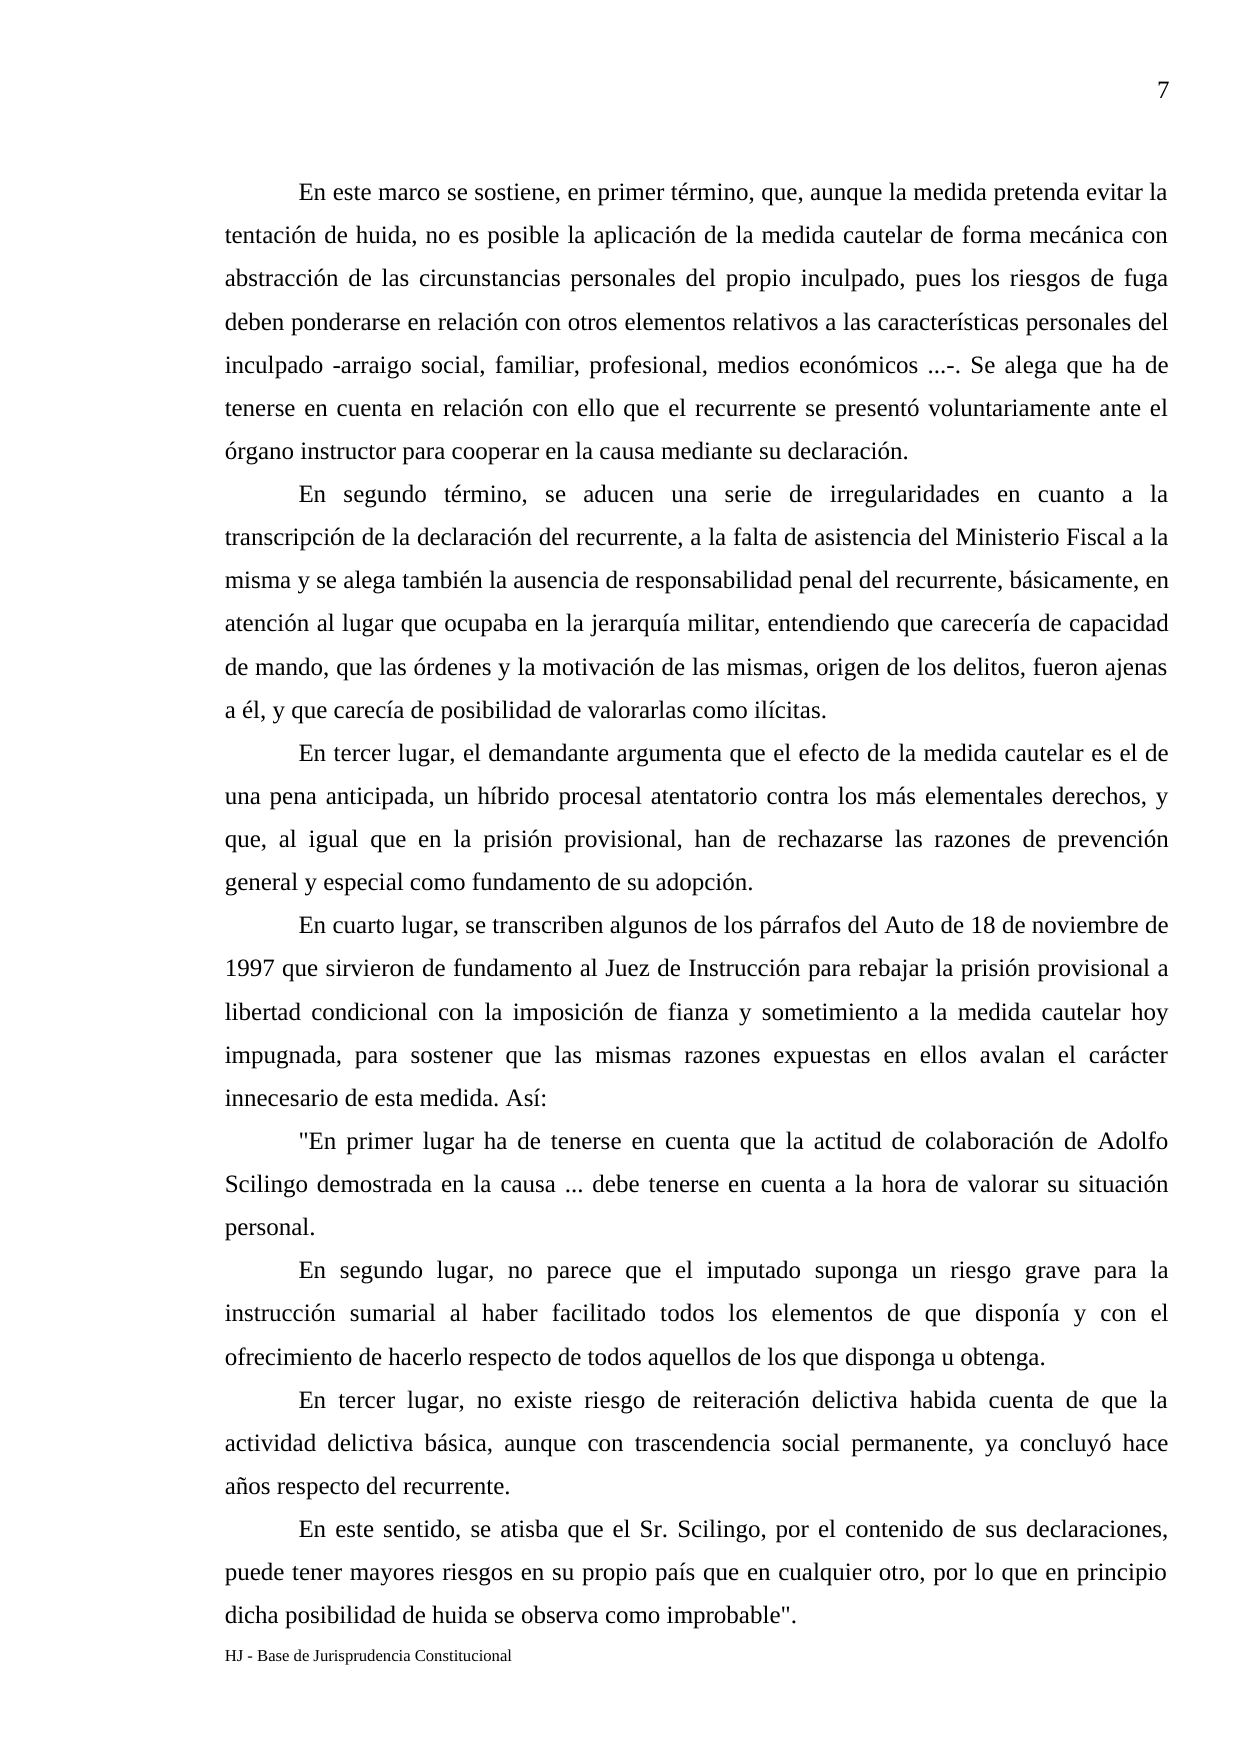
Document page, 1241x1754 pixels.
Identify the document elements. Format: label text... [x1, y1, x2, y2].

text En cuarto lugar, se transcriben algunos de los párrafos del Auto de 18 de noviembre de 1997 que sirvieron de fundamento al Juez de Instrucción para rebajar la prisión provisional a libertad condicional con la imposición de fianza y sometimiento a la medida cautelar hoy impugnada, para sostener que las mismas razones expuestas en ellos avalan el carácter innecesario de esta medida. Así: [224, 910, 1169, 1112]
text En tercer lugar, el demandante argumenta que el efecto de la medida cautelar es el de una pena anticipada, un híbrido procesal atentatorio contra los más elementales derechos, y que, al igual que en la prisión provisional, han de rechazarse las razones de prevención general y especial como fundamento de su adopción. [224, 738, 1169, 896]
text En este marco se sostiene, en primer término, que, aunque la medida pretenda evitar la tentación de huida, no es posible la aplicación de la medida cautelar de forma mecánica con abstracción de las circunstancias personales del propio inculpado, pues los riesgos de fuga deben ponderarse en relación con otros elementos relativos a las características personales del inculpado -arraigo social, familiar, profesional, medios económicos ...-. Se alega que ha de tenerse en cuenta en relación con ello que el recurrente se presentó voluntariamente ante el órgano instructor para cooperar en la causa mediante su declaración. [224, 177, 1169, 465]
text En segundo lugar, no parece que el imputado suponga un riesgo grave para la instrucción sumarial al haber facilitado todos los elementos de que disponía y con el ofrecimiento de hacerlo respecto de todos aquellos de los que disponga u obtenga. [224, 1255, 1169, 1370]
text En este sentido, se atisba que el Sr. Scilingo, por el contenido de sus declaraciones, puede tener mayores riesgos en su propio país que en cualquier otro, por lo que en principio dicha posibilidad de huida se observa como improbable". [224, 1514, 1169, 1629]
text En tercer lugar, no existe riesgo de reiteración delictiva habida cuenta de que la actividad delictiva básica, aunque con trascendencia social permanente, ya concluyó hace años respecto del recurrente. [224, 1385, 1169, 1500]
text "En primer lugar ha de tenerse en cuenta que la actitud de colaboración de Adolfo Scilingo demostrada en la causa ... debe tenerse en cuenta a la hora de valorar su situación personal. [224, 1126, 1169, 1241]
text En segundo término, se aducen una serie de irregularidades en cuanto a la transcripción de la declaración del recurrente, a la falta de asistencia del Ministerio Fiscal a la misma y se alega también la ausencia de responsabilidad penal del recurrente, básicamente, en atención al lugar que ocupaba en la jerarquía militar, entendiendo que carecería de capacidad de mando, que las órdenes y la motivación de las mismas, origen de los delitos, fueron ajenas a él, y que carecía de posibilidad de valorarlas como ilícitas. [224, 479, 1169, 723]
